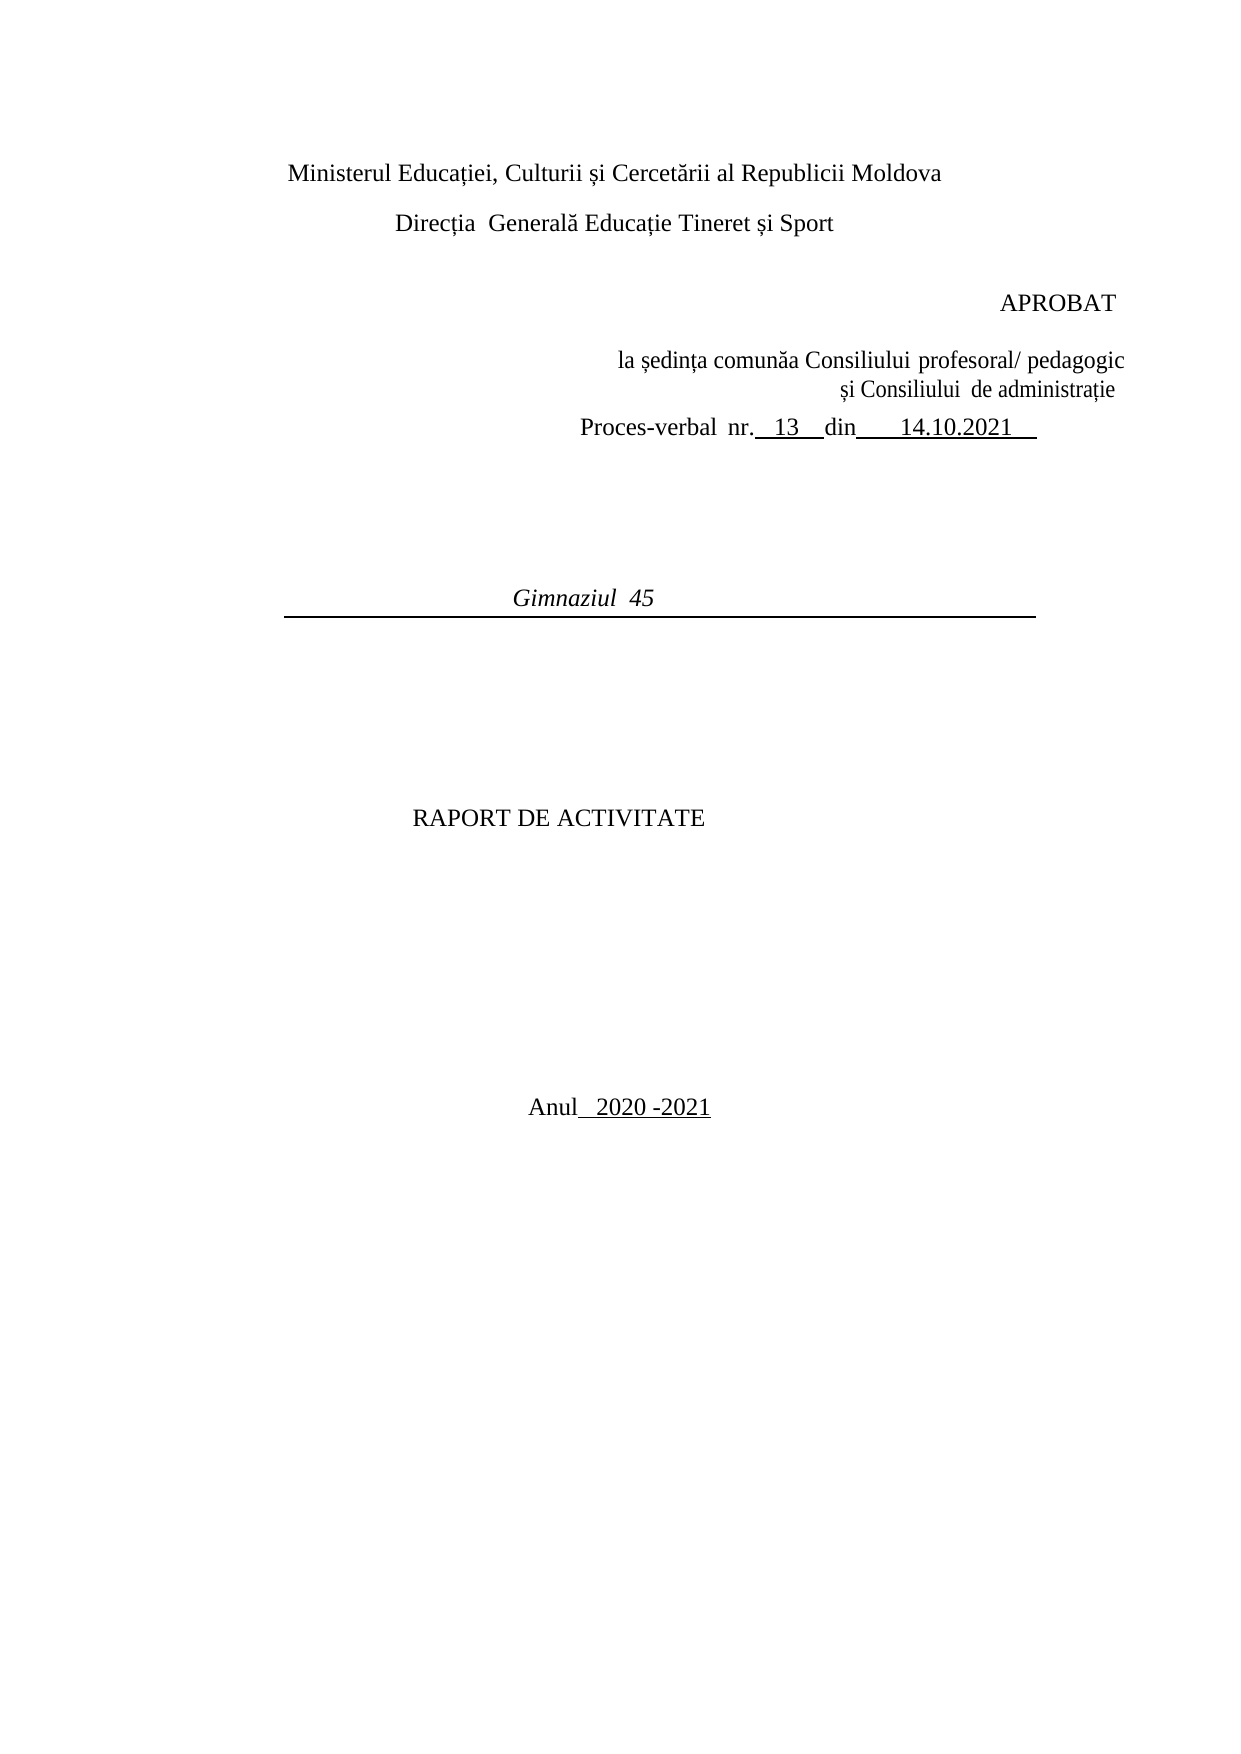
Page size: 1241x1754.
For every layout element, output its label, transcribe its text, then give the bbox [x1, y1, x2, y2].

text Direcția Generală Educație Tineret și Sport [286, 208, 942, 237]
text la ședința comunăa Consiliului profesoral/ pedagogic [618, 346, 1128, 374]
text APROBAT [175, 288, 1116, 317]
text și Consiliului de administrație Proces-verbal nr. 13 din 14.10.2021 [580, 374, 1117, 441]
text Gimnaziul 45 [175, 583, 787, 612]
text RAPORT DE ACTIVITATE [175, 803, 942, 832]
text Anul 2020 -2021 [286, 1092, 952, 1120]
text Ministerul Educației, Culturii și Cercetării al Republicii Moldova [286, 158, 942, 186]
